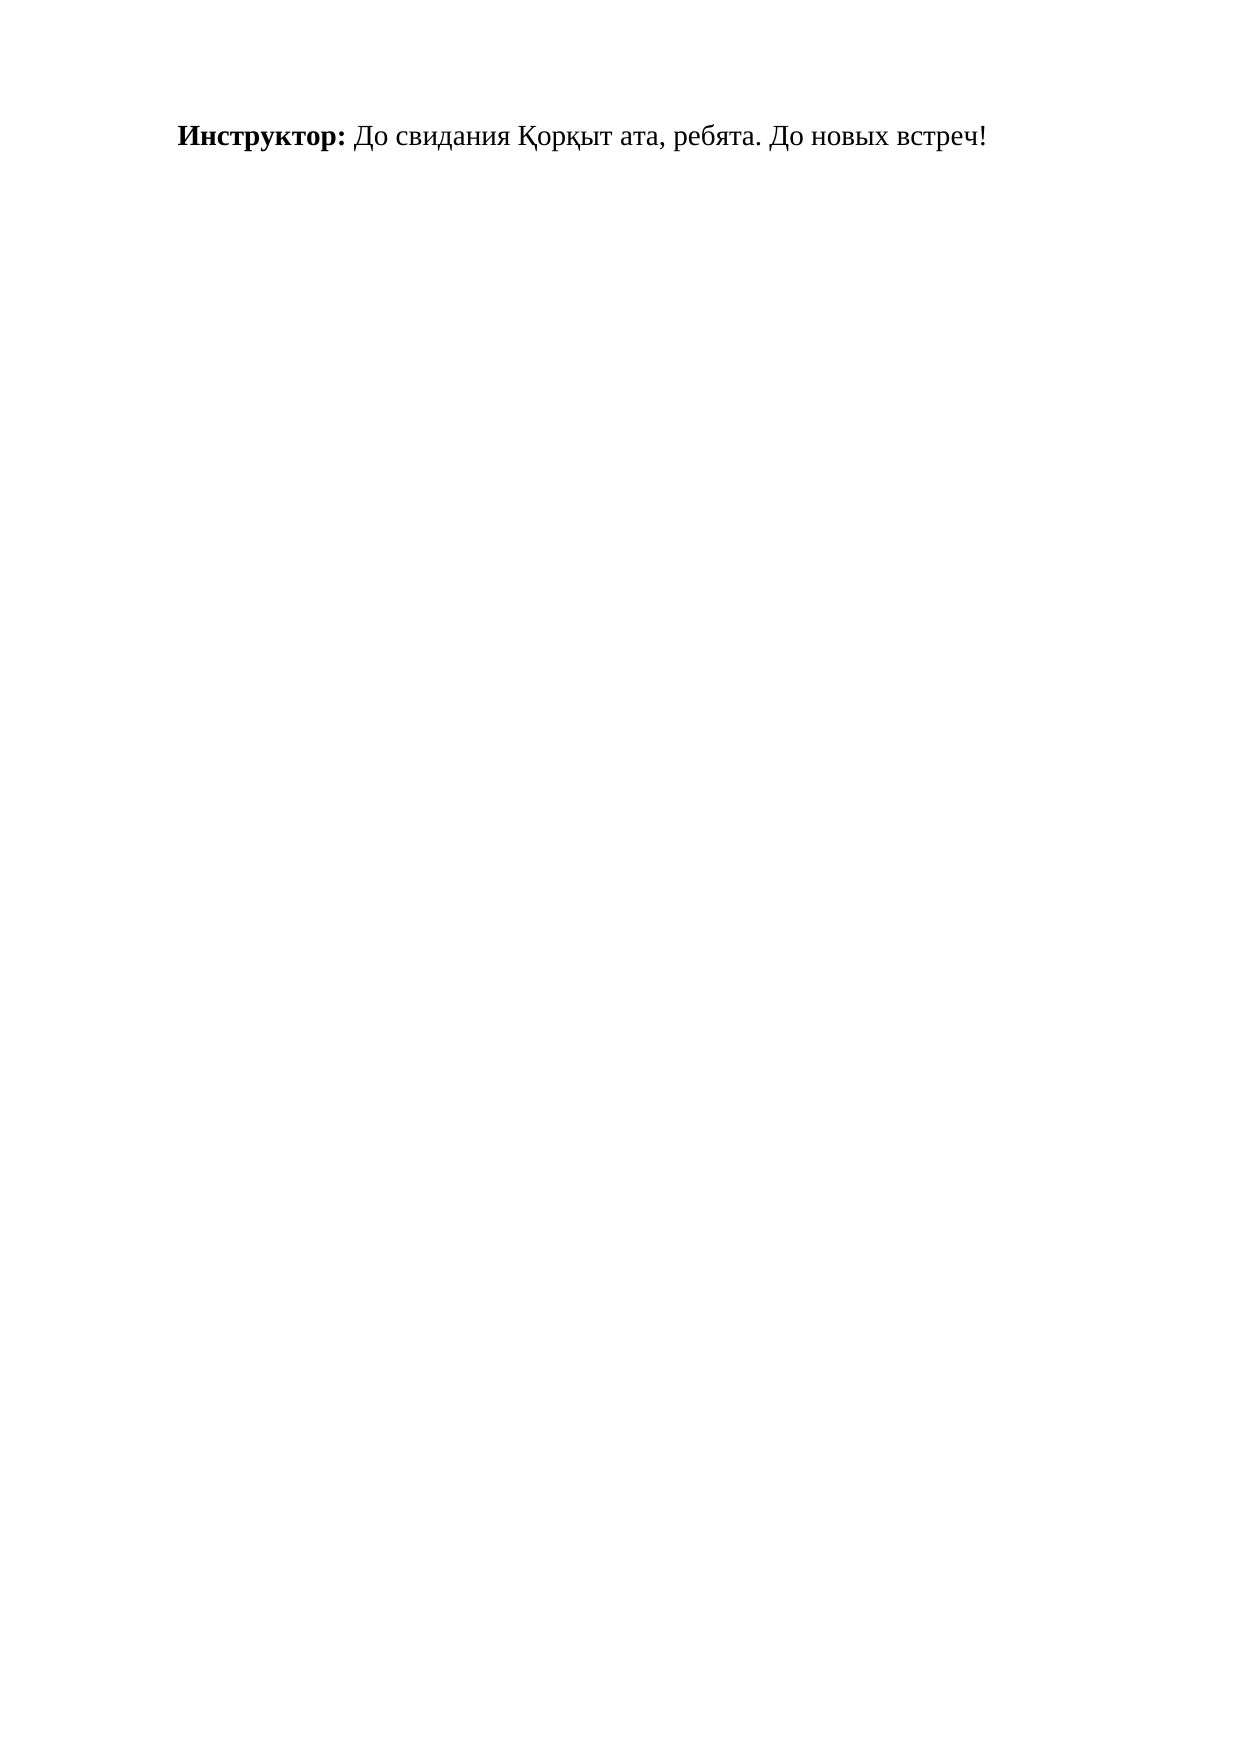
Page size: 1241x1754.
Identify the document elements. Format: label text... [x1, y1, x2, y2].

text Инструктор: До свидания Қорқыт ата, ребята. До новых встреч! [177, 118, 1152, 152]
